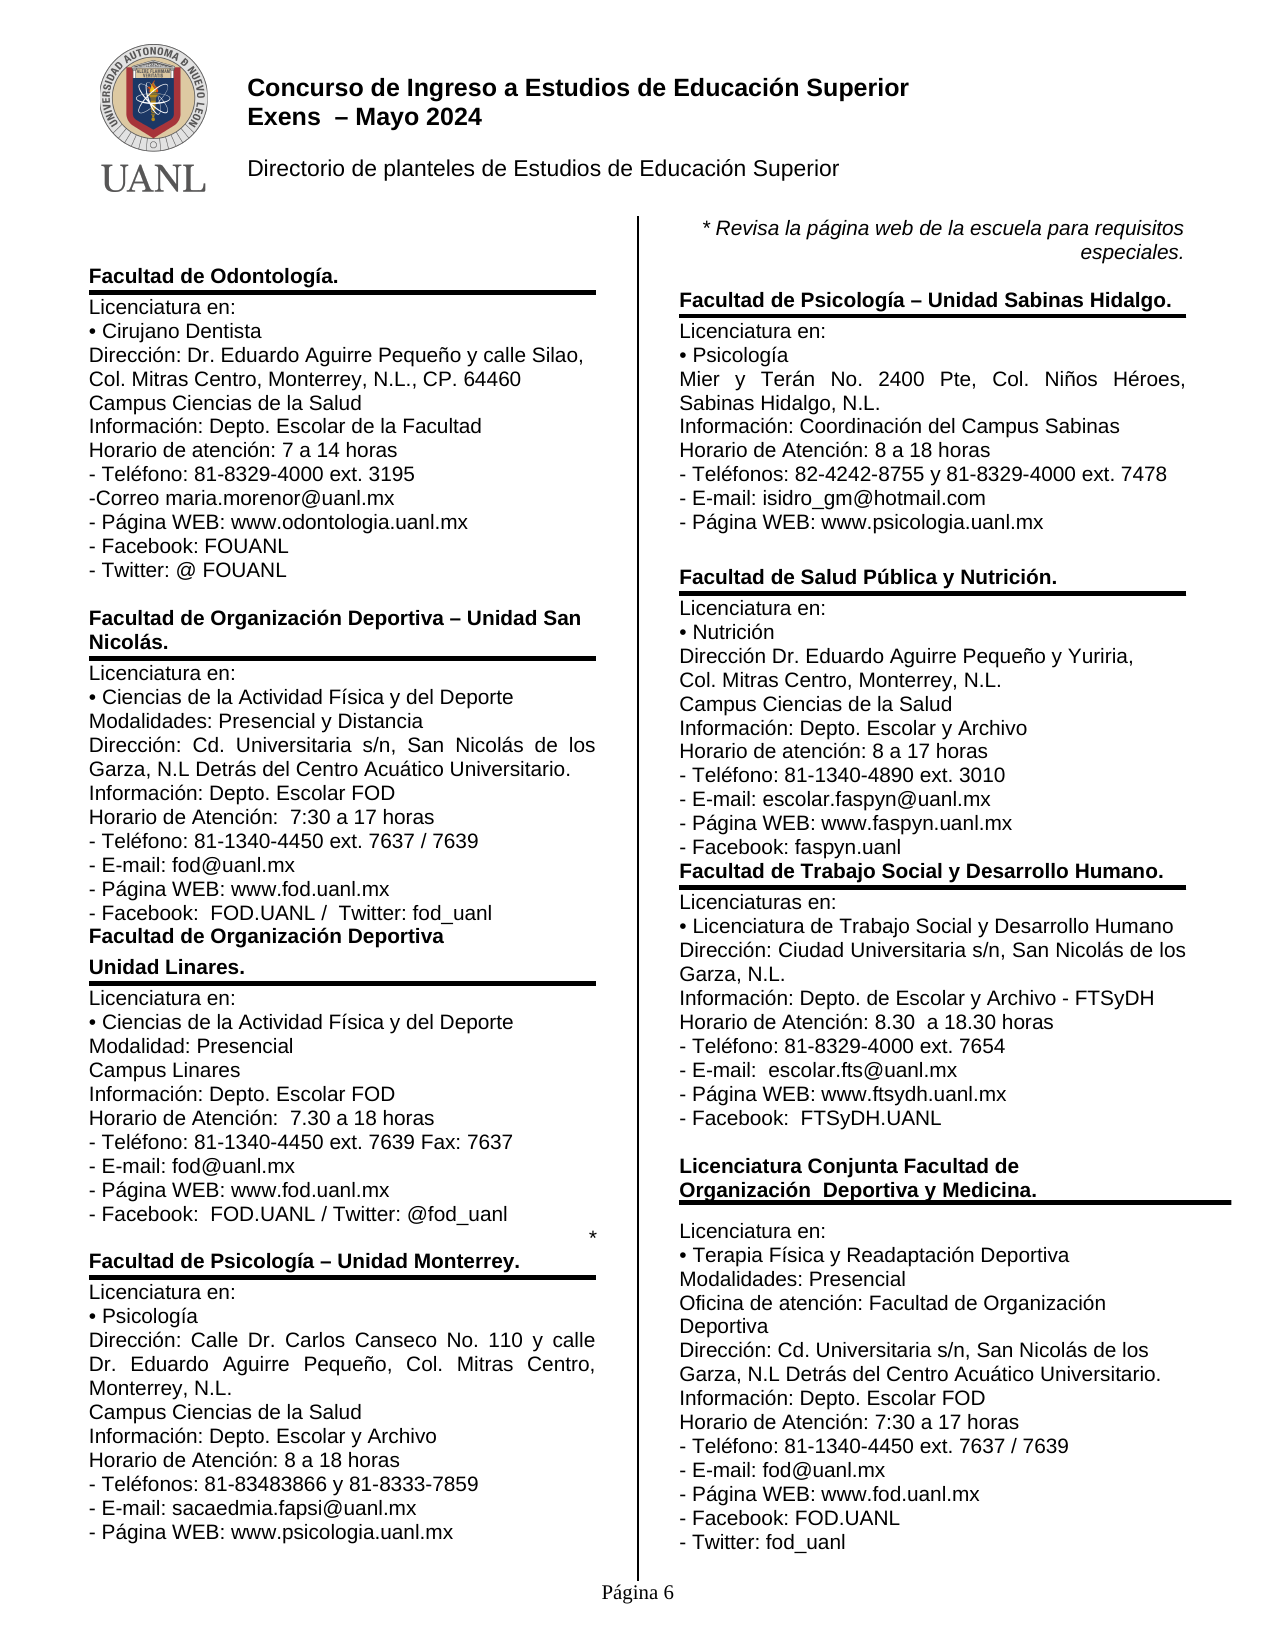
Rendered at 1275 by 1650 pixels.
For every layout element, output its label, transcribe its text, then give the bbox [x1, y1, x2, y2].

text - Facebook: FOD.UANL / Twitter: @fod_uanl [89, 1201, 596, 1225]
text - E-mail: isidro_gm@hotmail.com [679, 486, 1186, 510]
text Organización Deportiva y Medicina. [679, 1177, 1143, 1200]
text - Facebook: FOD.UANL [679, 1506, 1186, 1530]
text Horario de Atención: 8.30 a 18.30 horas [679, 1010, 1186, 1034]
text Col. Mitras Centro, Monterrey, N.L. [679, 667, 1186, 691]
text Licenciatura en: [89, 1280, 596, 1304]
text • Licenciatura de Trabajo Social y Desarrollo Humano [679, 914, 1186, 938]
text Horario de Atención: 7:30 a 17 horas [679, 1410, 1186, 1434]
text Facultad de Psicología – Unidad Sabinas Hidalgo. [679, 288, 1186, 314]
text Información: Depto. Escolar FOD [89, 1082, 596, 1106]
text - Twitter: @ FOUANL [89, 558, 596, 582]
text • Nutrición [679, 619, 1186, 643]
text - E-mail: fod@uanl.mx [89, 852, 596, 876]
text - Facebook: FOUANL [89, 534, 596, 558]
text Licenciaturas en: [679, 890, 1186, 914]
text - Teléfono: 81-1340-4450 ext. 7637 / 7639 [679, 1434, 1186, 1458]
text - Página WEB: www.fod.uanl.mx [679, 1482, 1186, 1506]
text Facultad de Organización Deportiva – Unidad San Nicolás. [89, 606, 596, 656]
text * [207, 1225, 596, 1249]
text - Página WEB: www.fod.uanl.mx [89, 876, 596, 900]
text - Twitter: fod_uanl [679, 1530, 1186, 1554]
text • Ciencias de la Actividad Física y del Deporte [89, 685, 596, 709]
text - Teléfono: 81-1340-4890 ext. 3010 [679, 763, 1186, 787]
text Información: Depto. Escolar y Archivo Horario de Atención: 8 a 18 horas [89, 1424, 596, 1472]
text - Página WEB: www.psicologia.uanl.mx [679, 510, 1186, 534]
text - E-mail: escolar.fts@uanl.mx [679, 1058, 1186, 1082]
text - E-mail: fod@uanl.mx [89, 1153, 596, 1177]
text Modalidades: Presencial [679, 1266, 1186, 1290]
text - E-mail: escolar.faspyn@uanl.mx [679, 787, 1186, 811]
text -Correo maria.morenor@uanl.mx [89, 486, 596, 510]
text Facultad de Odontología. [89, 264, 596, 290]
text - Facebook: FTSyDH.UANL [679, 1106, 1186, 1129]
text Horario de Atención: 7:30 a 17 horas [89, 804, 596, 828]
text • Cirujano Dentista [89, 318, 596, 342]
text - Teléfono: 81-1340-4450 ext. 7639 Fax: 7637 [89, 1129, 596, 1153]
picture [100, 44, 208, 192]
text Dirección Dr. Eduardo Aguirre Pequeño y Yuriria, [679, 643, 1186, 667]
text Campus Ciencias de la Salud [89, 1400, 596, 1424]
text Información: Depto. Escolar y Archivo [679, 715, 1186, 739]
text Dirección: Dr. Eduardo Aguirre Pequeño y calle Silao, [89, 342, 596, 366]
text Col. Mitras Centro, Monterrey, N.L., CP. 64460 [89, 366, 596, 390]
text - Teléfonos: 82-4242-8755 y 81-8329-4000 ext. 7478 [679, 462, 1186, 486]
text Licenciatura en: [679, 1218, 1186, 1242]
text - Página WEB: www.psicologia.uanl.mx [89, 1519, 596, 1543]
text Información: Depto. Escolar de la Facultad [89, 414, 596, 438]
text Dirección: Calle Dr. Carlos Canseco No. 110 y calle Dr. Eduardo Aguirre Pequeño, Col. Mitras Centro, Monterrey, N.L. [89, 1328, 596, 1400]
text • Terapia Física y Readaptación Deportiva [679, 1242, 1186, 1266]
text Oficina de atención: Facultad de Organización Deportiva [679, 1290, 1186, 1338]
text - Facebook: FOD.UANL / Twitter: fod_uanl [89, 900, 596, 924]
text * Revisa la página web de la escuela para requisitos especiales. [694, 216, 1186, 264]
text Licenciatura en: [89, 986, 596, 1010]
text Unidad Linares. [89, 955, 596, 981]
text Horario de atención: 7 a 14 horas [89, 438, 596, 462]
text Facultad de Psicología – Unidad Monterrey. [89, 1249, 596, 1275]
text Información: Depto. Escolar FOD [89, 781, 596, 804]
text - Teléfono: 81-1340-4450 ext. 7637 / 7639 [89, 828, 596, 852]
text - Teléfono: 81-8329-4000 ext. 7654 [679, 1034, 1186, 1058]
text - E-mail: sacaedmia.fapsi@uanl.mx [89, 1496, 596, 1519]
text Información: Depto. de Escolar y Archivo - FTSyDH [679, 986, 1186, 1010]
text Licenciatura en: [89, 295, 596, 318]
text Campus Ciencias de la Salud [89, 390, 596, 414]
text - Página WEB: www.fod.uanl.mx [89, 1177, 596, 1201]
text - Teléfonos: 81-83483866 y 81-8333-7859 [89, 1472, 605, 1496]
text Información: Depto. Escolar FOD [679, 1386, 1186, 1410]
text Modalidad: Presencial [89, 1034, 596, 1058]
text • Psicología [89, 1304, 596, 1328]
text • Ciencias de la Actividad Física y del Deporte [89, 1010, 596, 1034]
text - Página WEB: www.odontologia.uanl.mx [89, 510, 596, 534]
text Dirección: Ciudad Universitaria s/n, San Nicolás de los Garza, N.L. [679, 938, 1186, 986]
text Facultad de Salud Pública y Nutrición. [679, 565, 1186, 591]
text Modalidades: Presencial y Distancia [89, 709, 596, 733]
text Campus Ciencias de la Salud [679, 691, 1186, 715]
text Licenciatura en: [89, 661, 596, 685]
text Campus Linares [89, 1058, 596, 1082]
text - Página WEB: www.faspyn.uanl.mx [679, 811, 1186, 835]
text Dirección: Cd. Universitaria s/n, San Nicolás de los Garza, N.L Detrás del Centro Acuático Universitario. [89, 733, 596, 781]
text - Facebook: faspyn.uanl [679, 835, 1186, 859]
text Horario de Atención: 7.30 a 18 horas [89, 1106, 596, 1129]
text • Psicología [679, 342, 1186, 366]
text Horario de atención: 8 a 17 horas [679, 739, 1186, 763]
text Mier y Terán No. 2400 Pte, Col. Niños Héroes, Sabinas Hidalgo, N.L. [679, 366, 1186, 414]
text Licenciatura Conjunta Facultad de [679, 1153, 1143, 1177]
text Horario de Atención: 8 a 18 horas [679, 438, 1186, 462]
text Dirección: Cd. Universitaria s/n, San Nicolás de los Garza, N.L Detrás del Centro Acuático Universitario. [679, 1338, 1186, 1386]
text Licenciatura en: [679, 596, 1186, 619]
text Facultad de Trabajo Social y Desarrollo Humano. [679, 859, 1186, 885]
text - Página WEB: www.ftsydh.uanl.mx [679, 1082, 1186, 1106]
text Licenciatura en: [679, 318, 1186, 342]
text - E-mail: fod@uanl.mx [679, 1458, 1186, 1482]
text Información: Coordinación del Campus Sabinas [679, 414, 1186, 438]
text - Teléfono: 81-8329-4000 ext. 3195 [89, 462, 596, 486]
text Facultad de Organización Deportiva [89, 924, 596, 955]
